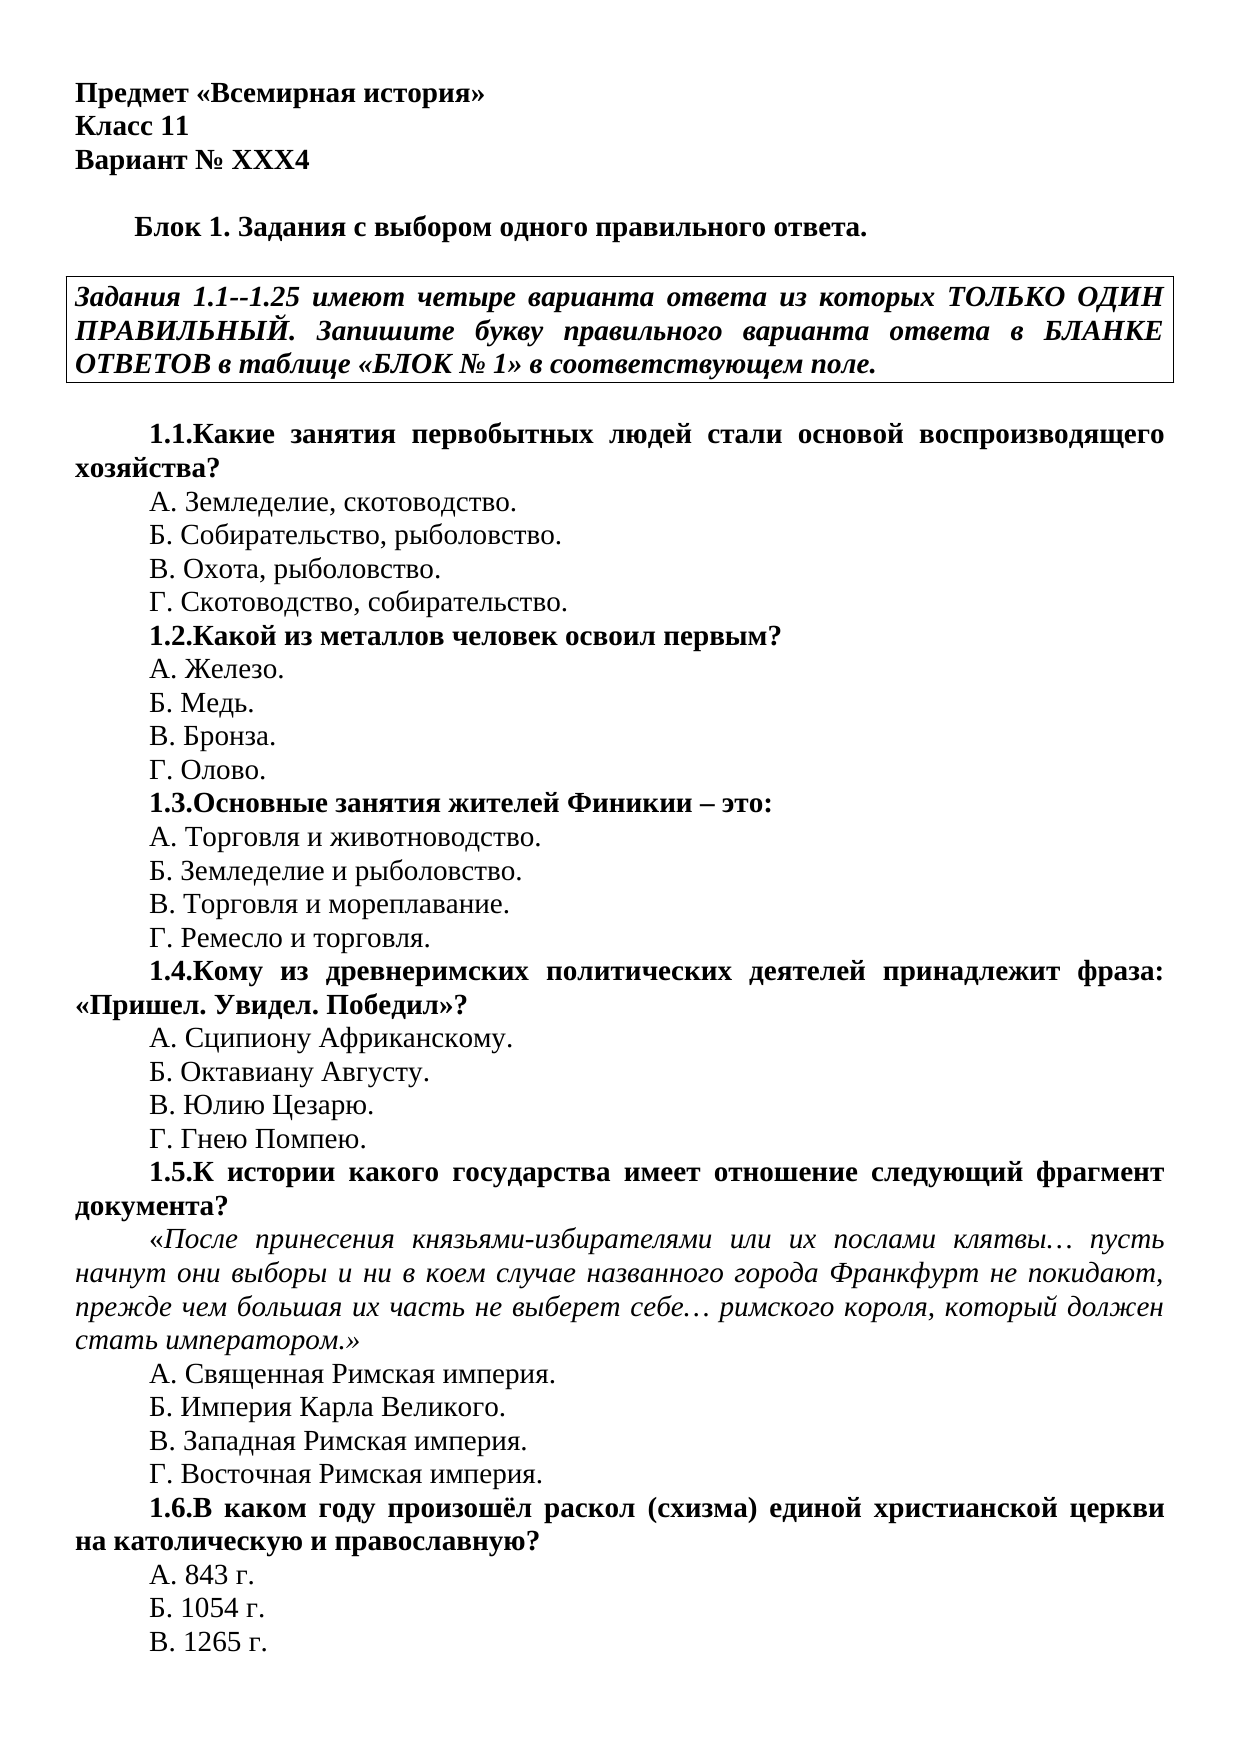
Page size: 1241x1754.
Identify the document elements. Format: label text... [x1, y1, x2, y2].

text А. Сципиону Африканскому. [75, 953, 1165, 987]
text А. Торговля и животноводство. [75, 752, 1165, 786]
text 1.3.Основные занятия жителей Финикии – это: [75, 718, 1165, 752]
text В. Охота, рыболовство. [75, 484, 1165, 517]
text Г. Олово. [75, 685, 1165, 718]
text А. Священная Римская империя. [75, 1289, 1165, 1322]
text Б. Октавиану Августу. [75, 987, 1165, 1020]
text В. Западная Римская империя. [75, 1356, 1165, 1389]
text Г. Гнею Помпею. [75, 1054, 1165, 1087]
text В. Торговля и мореплавание. [75, 819, 1165, 853]
text А. Железо. [75, 584, 1165, 618]
text 1.5.К истории какого государства имеет отношение следующий фрагмент документа? [75, 1087, 1165, 1154]
text Г. Восточная Римская империя. [75, 1389, 1165, 1423]
text «После принесения князьями-избирателями или их послами клятвы… пусть начнут они выборы и ни в коем случае названного города Франкфурт не покидают, прежде чем большая их часть не выберет себе… римского короля, который должен стать императором.» [75, 1154, 1165, 1289]
text Блок 1. Задания с выбором одного правильного ответа. [75, 142, 1165, 176]
text В. Бронза. [75, 651, 1165, 685]
text Г. 1302 г. [75, 1591, 1165, 1624]
text Вариант № ХХХ4 [75, 75, 1165, 108]
text 1.1.Какие занятия первобытных людей стали основой воспроизводящего хозяйства? [75, 349, 1165, 417]
text Г. Ремесло и торговля. [75, 853, 1165, 886]
text Б. Медь. [75, 618, 1165, 651]
text 1.2.Какой из металлов человек освоил первым? [75, 551, 1165, 584]
text Г. Скотоводство, собирательство. [75, 517, 1165, 551]
text Б. Земледелие и рыболовство. [75, 786, 1165, 819]
text А. 843 г. [75, 1490, 1165, 1523]
text 1.4.Кому из древнеримских политических деятелей принадлежит фраза: «Пришел. Увидел. Победил»? [75, 886, 1165, 953]
text В. Юлию Цезарю. [75, 1020, 1165, 1054]
text 1.7.Речь Посполитая образовалась в: [75, 1624, 1165, 1658]
text Задания 1.1--1.25 имеют четыре варианта ответа из которых ТОЛЬКО ОДИН ПРАВИЛЬНЫЙ. Запишите букву правильного варианта ответа в БЛАНКЕ ОТВЕТОВ в таблице «БЛОК № 1» в соответствующем поле. [67, 210, 1173, 315]
text 1.6.В каком году произошёл раскол (схизма) единой христианской церкви на католическую и православную? [75, 1423, 1165, 1490]
text Б. Империя Карла Великого. [75, 1322, 1165, 1356]
text Б. 1054 г. [75, 1523, 1165, 1557]
text В. 1265 г. [75, 1557, 1165, 1591]
text Б. Собирательство, рыболовство. [75, 450, 1165, 484]
text А. Земледелие, скотоводство. [75, 417, 1165, 450]
